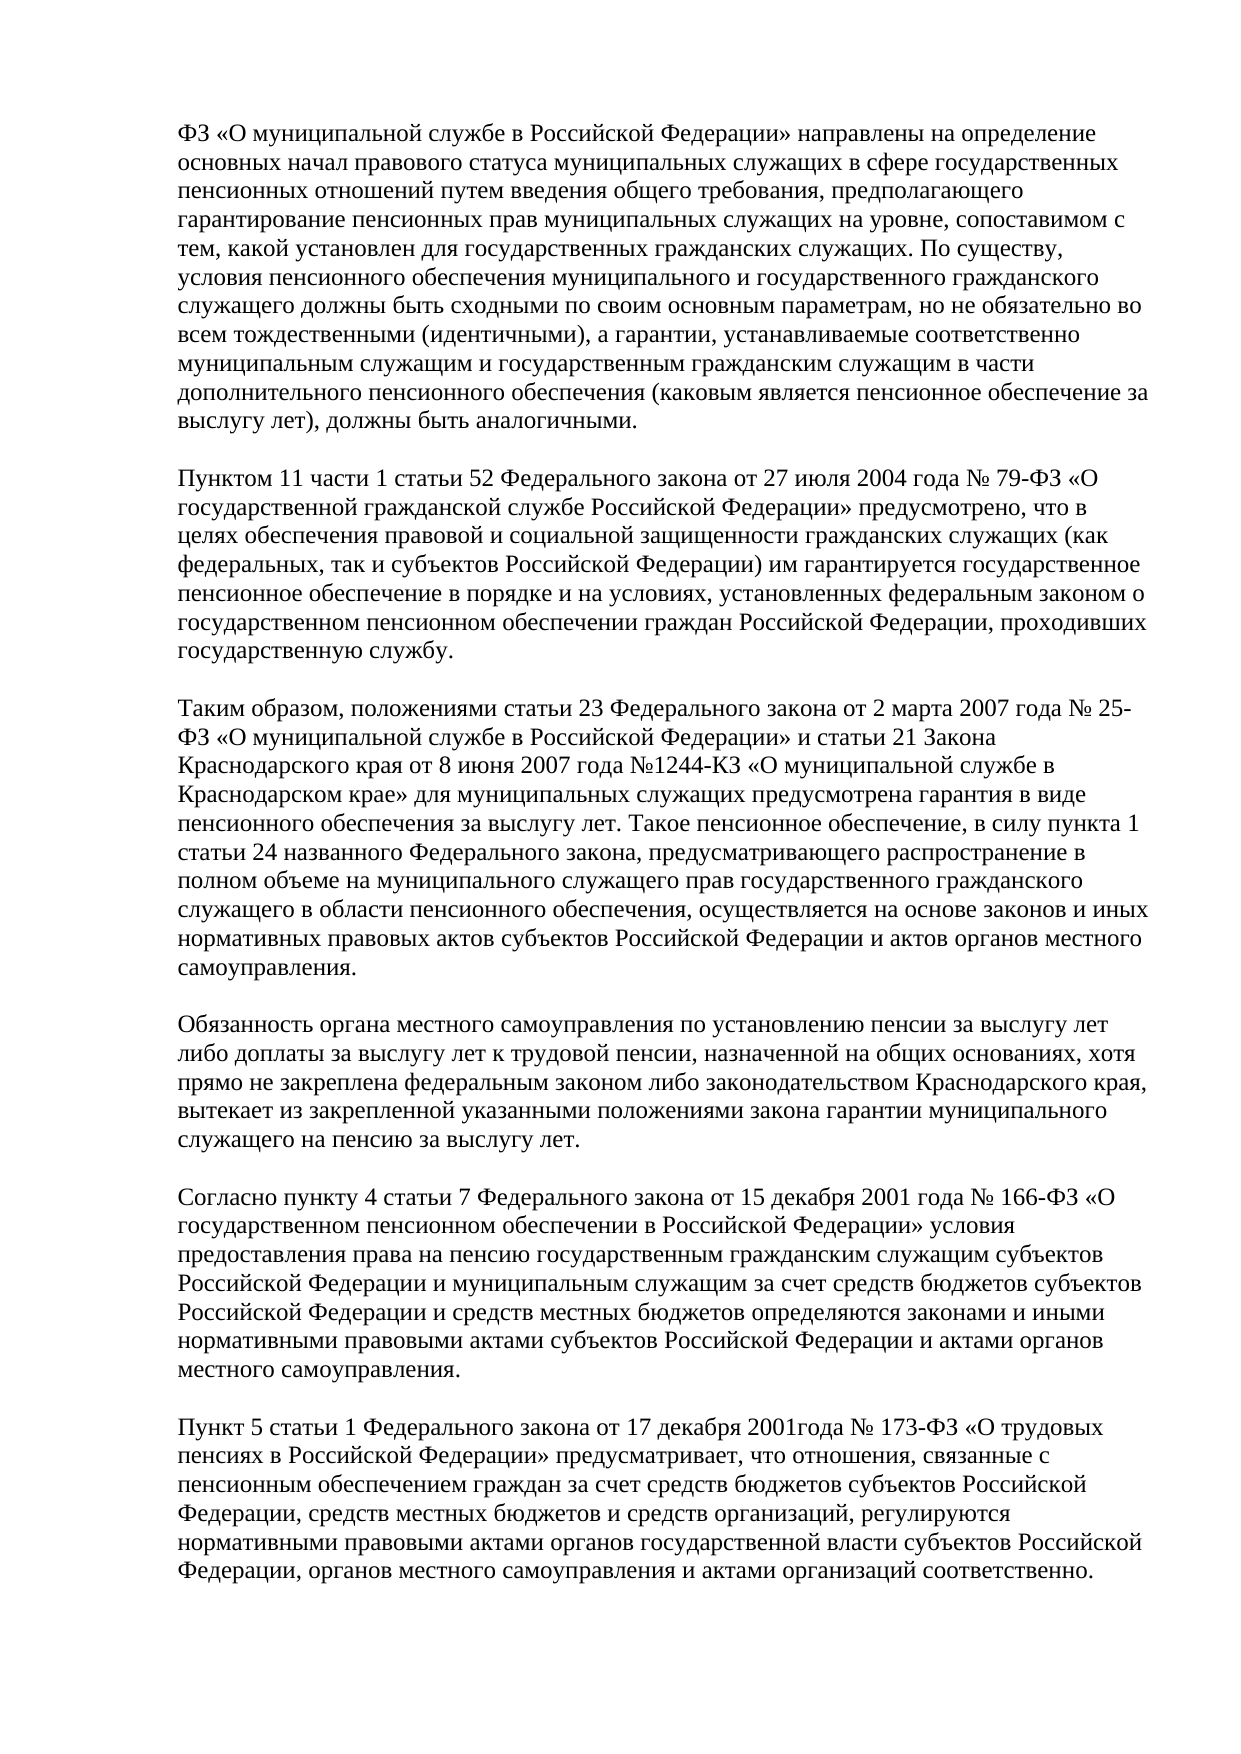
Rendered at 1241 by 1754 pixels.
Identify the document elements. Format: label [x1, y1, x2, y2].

text [177, 118, 1152, 1613]
